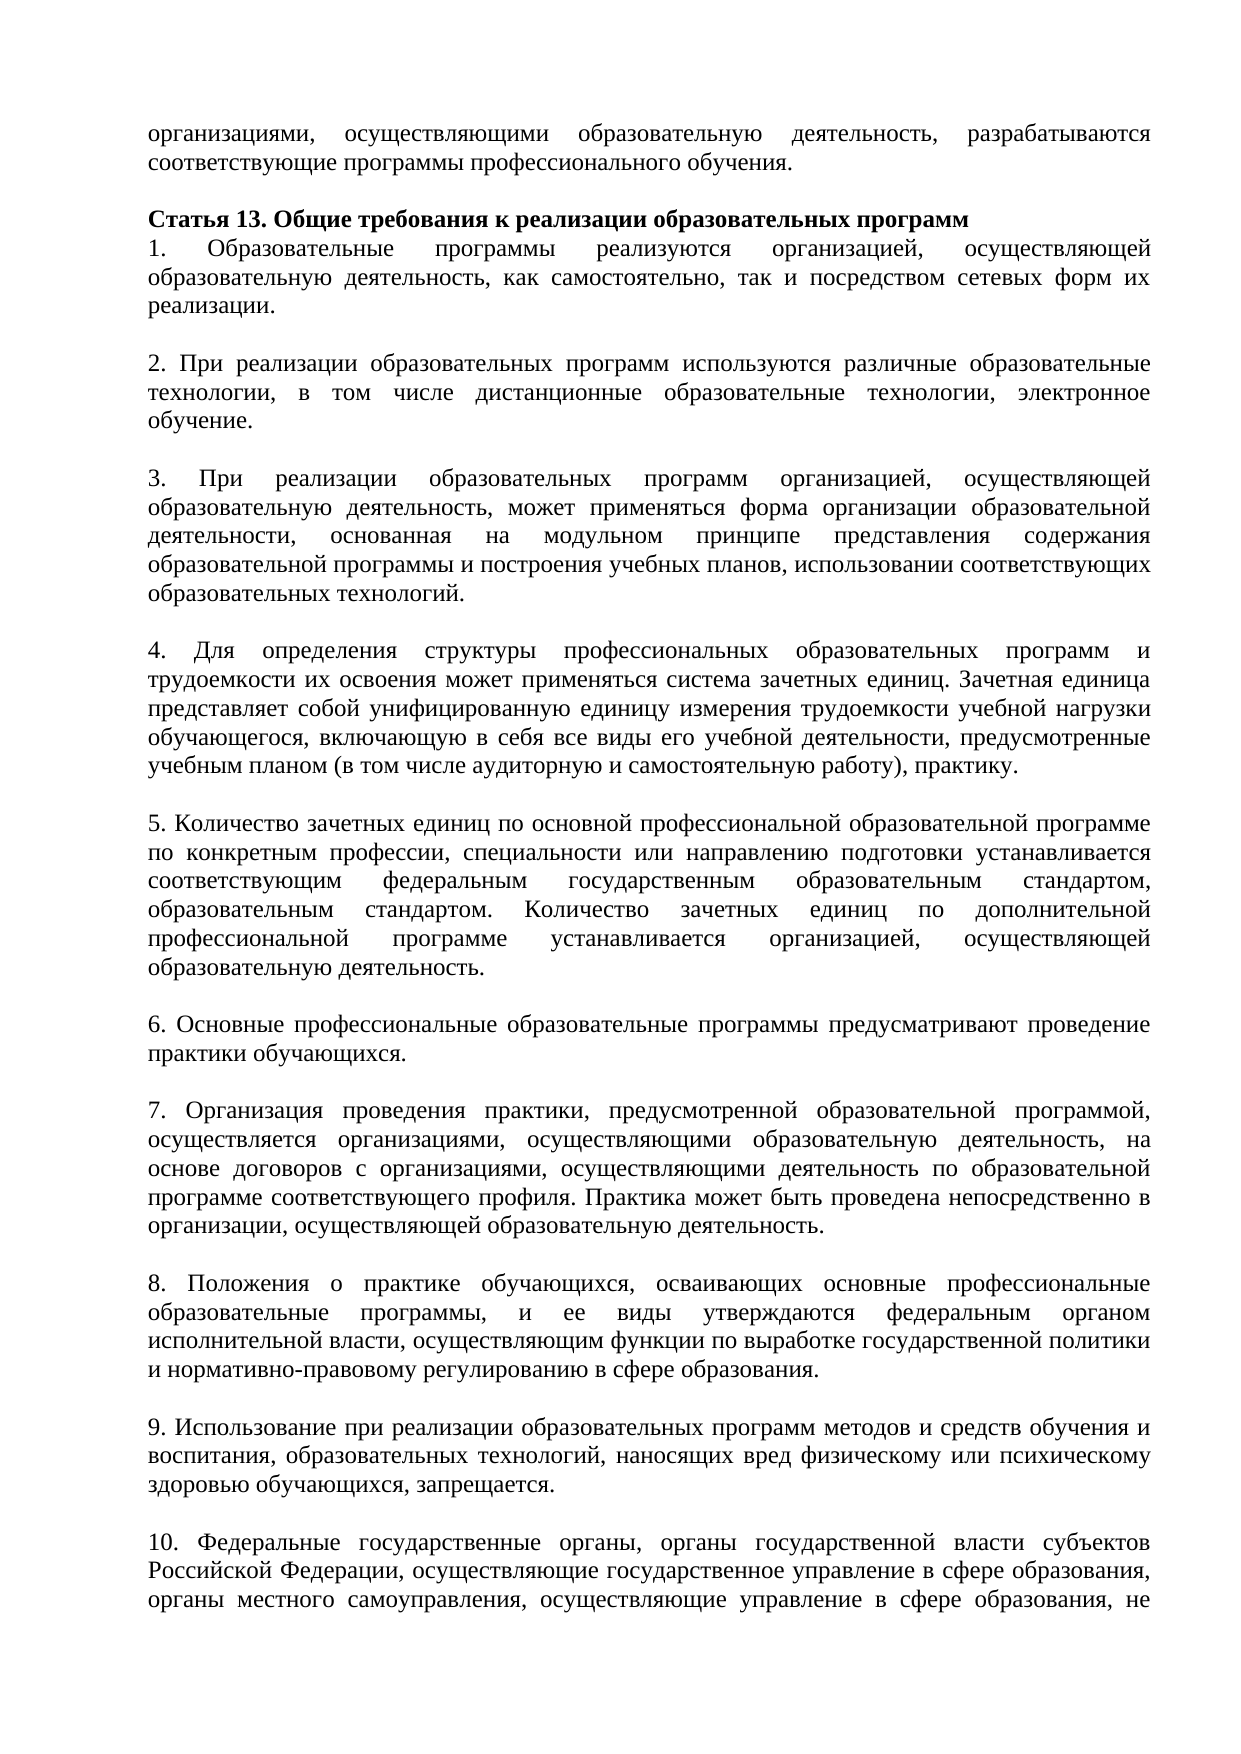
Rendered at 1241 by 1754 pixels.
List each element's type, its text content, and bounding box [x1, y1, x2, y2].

text 9. Использование при реализации образовательных программ методов и средств обучения и воспитания, образовательных технологий, наносящих вред физическому или психическому здоровью обучающихся, запрещается. [148, 1412, 1152, 1498]
text 5. Количество зачетных единиц по основной профессиональной образовательной программе по конкретным профессии, специальности или направлению подготовки устанавливается соответствующим федеральным государственным образовательным стандартом, образовательным стандартом. Количество зачетных единиц по дополнительной профессиональной программе устанавливается организацией, осуществляющей образовательную деятельность. [148, 808, 1152, 981]
text 7. Организация проведения практики, предусмотренной образовательной программой, осуществляется организациями, осуществляющими образовательную деятельность, на основе договоров с организациями, осуществляющими деятельность по образовательной программе соответствующего профиля. Практика может быть проведена непосредственно в организации, осуществляющей образовательную деятельность. [148, 1096, 1152, 1239]
text 6. Основные профессиональные образовательные программы предусматривают проведение практики обучающихся. [148, 1009, 1152, 1067]
text 8. Положения о практике обучающихся, осваивающих основные профессиональные образовательные программы, и ее виды утверждаются федеральным органом исполнительной власти, осуществляющим функции по выработке государственной политики и нормативно-правовому регулированию в сфере образования. [148, 1268, 1152, 1383]
text 1. Образовательные программы реализуются организацией, осуществляющей образовательную деятельность, как самостоятельно, так и посредством сетевых форм их реализации. [148, 233, 1152, 319]
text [148, 1527, 1152, 1613]
text Статья 13. Общие требования к реализации образовательных программ [148, 204, 1152, 233]
text 3. При реализации образовательных программ организацией, осуществляющей образовательную деятельность, может применяться форма организации образовательной деятельности, основанная на модульном принципе представления содержания образовательной программы и построения учебных планов, использовании соответствующих образовательных технологий. [148, 463, 1152, 607]
text 2. При реализации образовательных программ используются различные образовательные технологии, в том числе дистанционные образовательные технологии, электронное обучение. [148, 348, 1152, 434]
text 4. Для определения структуры профессиональных образовательных программ и трудоемкости их освоения может применяться система зачетных единиц. Зачетная единица представляет собой унифицированную единицу измерения трудоемкости учебной нагрузки обучающегося, включающую в себя все виды его учебной деятельности, предусмотренные учебным планом (в том числе аудиторную и самостоятельную работу), практику. [148, 636, 1152, 779]
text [148, 118, 1152, 176]
